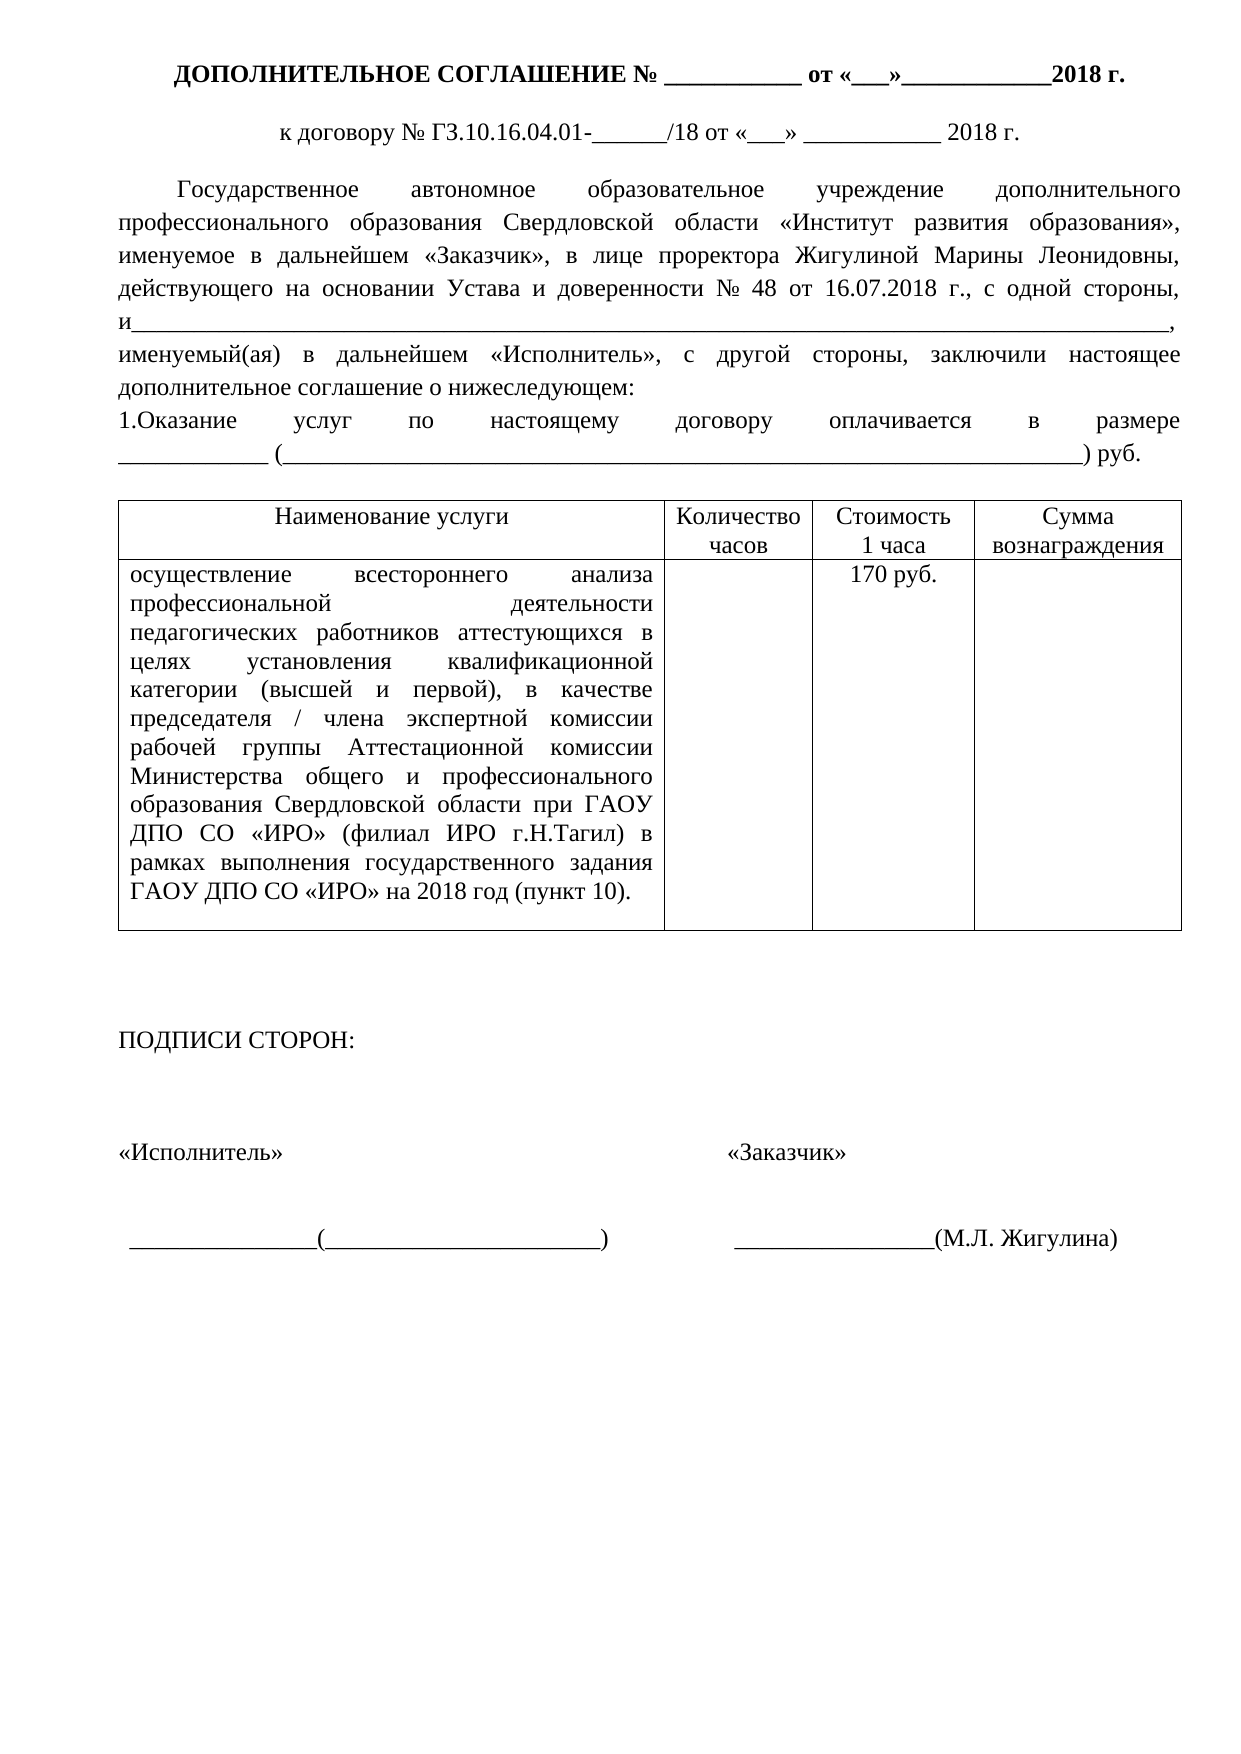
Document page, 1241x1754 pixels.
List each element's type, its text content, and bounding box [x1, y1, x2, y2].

table_cell 170 руб. [813, 560, 974, 929]
table_header Стоимость 1 часа [813, 501, 974, 558]
text «Исполнитель» «Заказчик» [118, 1137, 1181, 1166]
text ДОПОЛНИТЕЛЬНОЕ СОГЛАШЕНИЕ № ___________ от «___»____________2018 г. [118, 59, 1181, 88]
text Государственное автономное образовательное учреждение дополнительного профессионального образования Свердловской области «Институт развития образования», именуемое в дальнейшем «Заказчик», в лице проректора Жигулиной Марины Леонидовны, действующего на основании Устава и доверенности № 48 от 16.07.2018 г., с одной стороны, и___________________________________________________________________________________, именуемый(ая) в дальнейшем «Исполнитель», с другой стороны, заключили настоящее дополнительное соглашение о нижеследующем: [118, 174, 1181, 401]
table_header Наименование услуги [119, 501, 664, 558]
table_cell [975, 560, 1181, 929]
table_cell осуществление всестороннего анализа профессиональной деятельности педагогических работников аттестующихся в целях установления квалификационной категории (высшей и первой), в качестве председателя / члена экспертной комиссии рабочей группы Аттестационной комиссии Министерства общего и профессионального образования Свердловской области при ГАОУ ДПО СО «ИРО» (филиал ИРО г.Н.Тагил) в рамках выполнения государственного задания ГАОУ ДПО СО «ИРО» на 2018 год (пункт 10). [119, 560, 664, 929]
table_header _______________(______________________) [118, 1223, 723, 1252]
table_cell [665, 560, 812, 929]
text 1.Оказание услуг по настоящему договору оплачивается в размере ____________ (________________________________________________________________) руб. [118, 405, 1181, 467]
text к договору № ГЗ.10.16.04.01-______/18 от «___» ___________ 2018 г. [592, 117, 1181, 145]
table_header Количество часов [665, 501, 812, 558]
text к договору № ГЗ.10.16.04.01-______/18 от «___» ___________ 2018 г. [118, 117, 584, 145]
table_header ________________(М.Л. Жигулина) [723, 1223, 1180, 1252]
text ПОДПИСИ СТОРОН: [118, 1026, 1181, 1054]
table_header Сумма вознаграждения [975, 501, 1181, 558]
